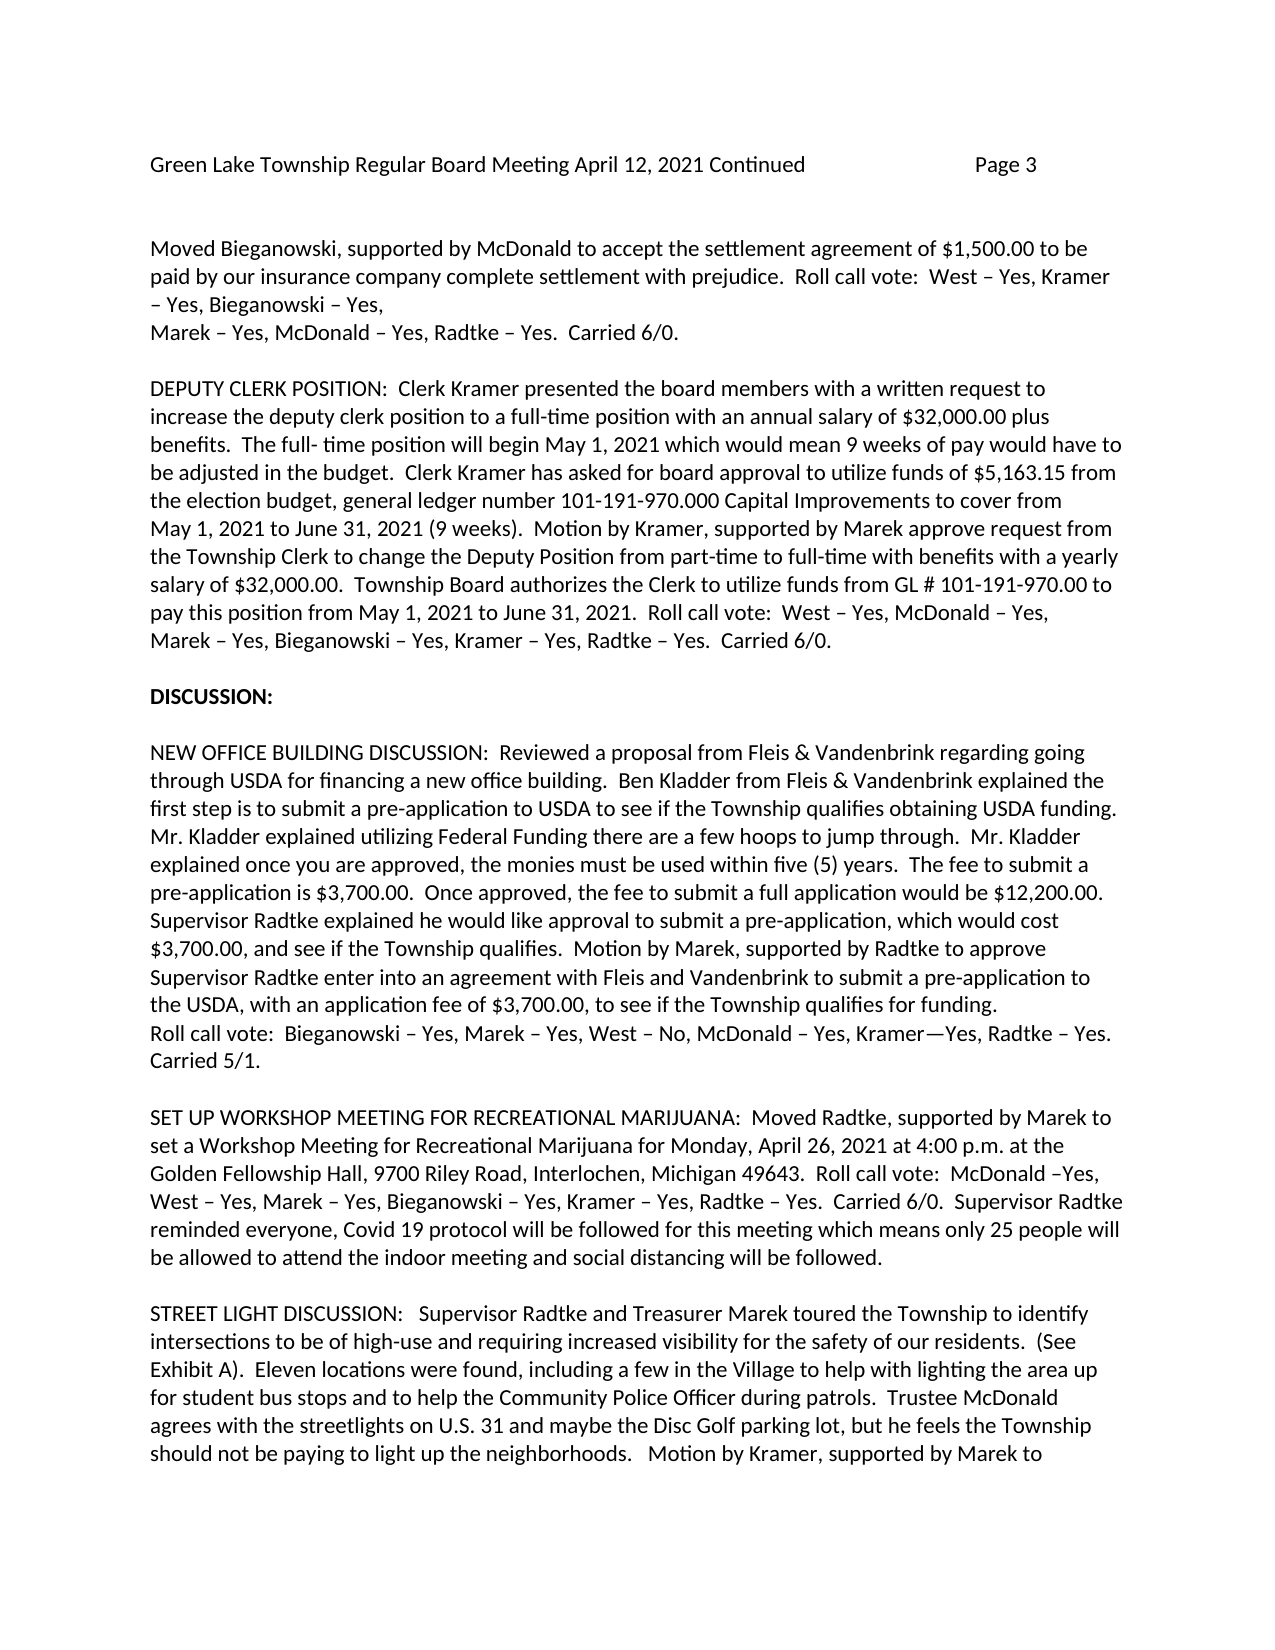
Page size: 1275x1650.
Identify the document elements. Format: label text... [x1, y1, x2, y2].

text Carried 5/1. [150, 1047, 1125, 1075]
text Green Lake Township Regular Board Meeting April 12, 2021 Continued Page 3 [150, 150, 1125, 178]
text Roll call vote: Bieganowski – Yes, Marek – Yes, West – No, McDonald – Yes, Kramer—Yes, Radtke – Yes. [150, 1019, 1125, 1047]
text DISCUSSION: [150, 682, 1125, 710]
text STREET LIGHT DISCUSSION: Supervisor Radtke and Treasurer Marek toured the Township to identify intersections to be of high-use and requiring increased visibility for the safety of our residents. (See Exhibit A). Eleven locations were found, including a few in the Village to help with lighting the area up for student bus stops and to help the Community Police Officer during patrols. Trustee McDonald agrees with the streetlights on U.S. 31 and maybe the Disc Golf parking lot, but he feels the Township should not be paying to light up the neighborhoods. Motion by Kramer, supported by Marek to [150, 1299, 1125, 1467]
text West – Yes, Marek – Yes, Bieganowski – Yes, Kramer – Yes, Radtke – Yes. Carried 6/0. Supervisor Radtke reminded everyone, Covid 19 protocol will be followed for this meeting which means only 25 people will be allowed to attend the indoor meeting and social distancing will be followed. [150, 1187, 1125, 1271]
text Marek – Yes, McDonald – Yes, Radtke – Yes. Carried 6/0. [150, 318, 1125, 346]
text May 1, 2021 to June 31, 2021 (9 weeks). Motion by Kramer, supported by Marek approve request from the Township Clerk to change the Deputy Position from part-time to full-time with benefits with a yearly salary of $32,000.00. Township Board authorizes the Clerk to utilize funds from GL # 101-191-970.00 to pay this position from May 1, 2021 to June 31, 2021. Roll call vote: West – Yes, McDonald – Yes, [150, 514, 1125, 626]
text Mr. Kladder explained utilizing Federal Funding there are a few hoops to jump through. Mr. Kladder explained once you are approved, the monies must be used within five (5) years. The fee to submit a pre-application is $3,700.00. Once approved, the fee to submit a full application would be $12,200.00. [150, 822, 1125, 907]
text Marek – Yes, Bieganowski – Yes, Kramer – Yes, Radtke – Yes. Carried 6/0. [150, 626, 1125, 654]
text DEPUTY CLERK POSITION: Clerk Kramer presented the board members with a written request to increase the deputy clerk position to a full-time position with an annual salary of $32,000.00 plus benefits. The full- time position will begin May 1, 2021 which would mean 9 weeks of pay would have to be adjusted in the budget. Clerk Kramer has asked for board approval to utilize funds of $5,163.15 from the election budget, general ledger number 101-191-970.000 Capital Improvements to cover from [150, 374, 1125, 514]
text Moved Bieganowski, supported by McDonald to accept the settlement agreement of $1,500.00 to be paid by our insurance company complete settlement with prejudice. Roll call vote: West – Yes, Kramer – Yes, Bieganowski – Yes, [150, 234, 1125, 318]
text NEW OFFICE BUILDING DISCUSSION: Reviewed a proposal from Fleis & Vandenbrink regarding going through USDA for financing a new office building. Ben Kladder from Fleis & Vandenbrink explained the first step is to submit a pre-application to USDA to see if the Township qualifies obtaining USDA funding. [150, 738, 1125, 822]
text Supervisor Radtke explained he would like approval to submit a pre-application, which would cost $3,700.00, and see if the Township qualifies. Motion by Marek, supported by Radtke to approve Supervisor Radtke enter into an agreement with Fleis and Vandenbrink to submit a pre-application to the USDA, with an application fee of $3,700.00, to see if the Township qualifies for funding. [150, 907, 1125, 1019]
text SET UP WORKSHOP MEETING FOR RECREATIONAL MARIJUANA: Moved Radtke, supported by Marek to set a Workshop Meeting for Recreational Marijuana for Monday, April 26, 2021 at 4:00 p.m. at the Golden Fellowship Hall, 9700 Riley Road, Interlochen, Michigan 49643. Roll call vote: McDonald –Yes, [150, 1103, 1125, 1187]
